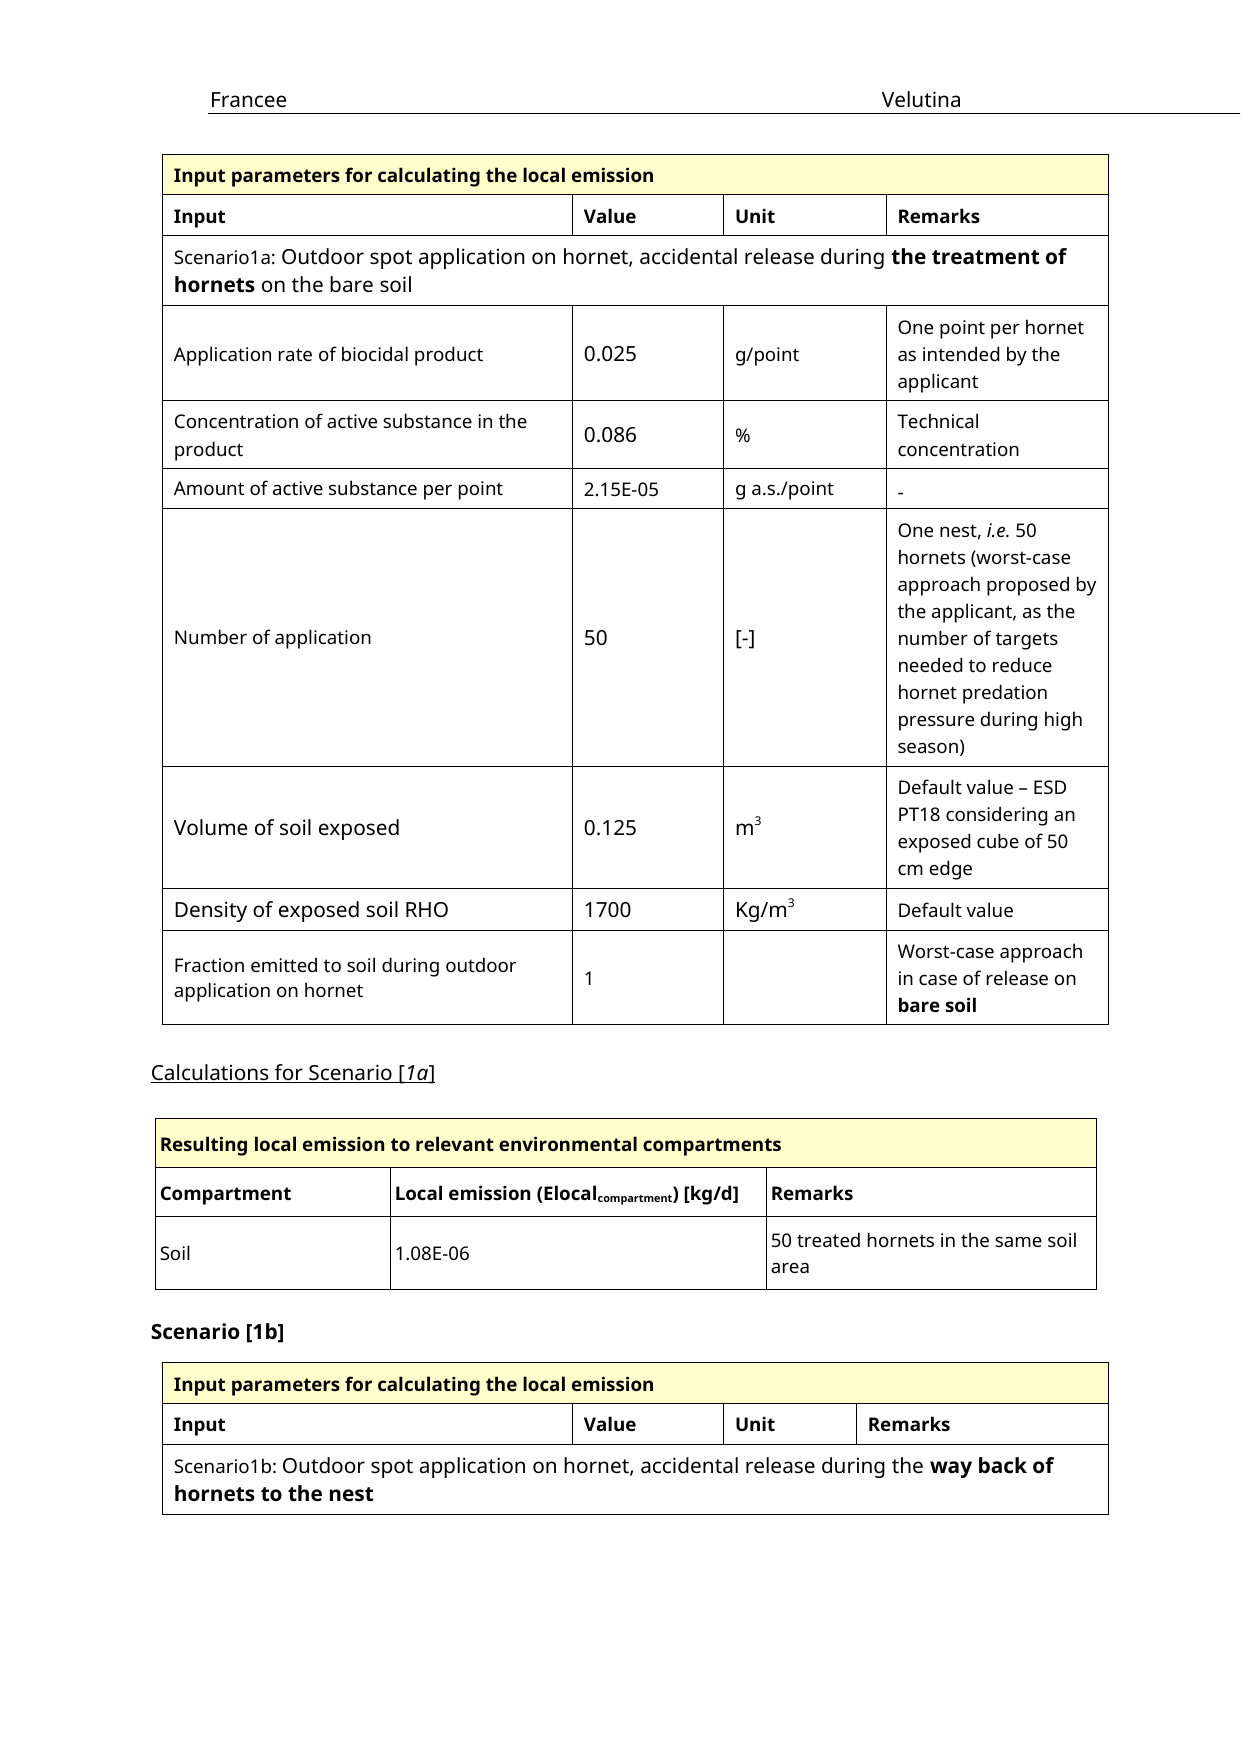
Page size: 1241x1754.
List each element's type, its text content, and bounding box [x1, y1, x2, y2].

table_header Resulting local emission to relevant environmental compartments [156, 1119, 1096, 1167]
text Calculations for Scenario [1a] [151, 1058, 1110, 1086]
table_header Input parameters for calculating the local emission [163, 155, 1108, 194]
table_cell One nest, i.e. 50 hornets (worst-case approach proposed by the applicant, as the number of targets needed to reduce hornet predation pressure during high season) [887, 509, 1108, 766]
table_cell Scenario1b: Outdoor spot application on hornet, accidental release during the way back of hornets to the nest [163, 1445, 1108, 1514]
table_cell 0.025 [573, 306, 723, 400]
table_cell Number of application [163, 509, 572, 766]
table_cell Value [573, 195, 723, 235]
table_cell Compartment [156, 1168, 390, 1216]
table_cell - [887, 469, 1108, 508]
table_cell 1 [573, 931, 723, 1024]
table_cell 1.08E-06 [391, 1217, 766, 1289]
table_cell Default value – ESD PT18 considering an exposed cube of 50 cm edge [887, 767, 1108, 887]
table_cell % [724, 401, 886, 468]
table_cell Value [573, 1404, 723, 1443]
table_cell Soil [156, 1217, 390, 1289]
table_cell Unit [724, 1404, 856, 1443]
table_cell 2.15E-05 [573, 469, 723, 508]
table_cell 50 treated hornets in the same soil area [767, 1217, 1096, 1289]
table_cell 0.086 [573, 401, 723, 468]
table_cell One point per hornet as intended by the applicant [887, 306, 1108, 400]
table_cell Unit [724, 195, 886, 235]
table_cell Remarks [857, 1404, 1108, 1443]
table_cell Remarks [767, 1168, 1096, 1216]
table_cell Application rate of biocidal product [163, 306, 572, 400]
table_cell Default value [887, 889, 1108, 929]
table_cell Amount of active substance per point [163, 469, 572, 508]
table_cell Technical concentration [887, 401, 1108, 468]
text Scenario [1b] [151, 1317, 1110, 1346]
table_cell Input [163, 195, 572, 235]
table_cell g/point [724, 306, 886, 400]
table_cell [-] [724, 509, 886, 766]
table_cell 1700 [573, 889, 723, 929]
table_cell g a.s./point [724, 469, 886, 508]
table_cell [724, 931, 886, 1024]
table_cell Worst-case approach in case of release on bare soil [887, 931, 1108, 1024]
table_cell Fraction emitted to soil during outdoor application on hornet [163, 931, 572, 1024]
table_cell m3 [724, 767, 886, 887]
table_cell Concentration of active substance in the product [163, 401, 572, 468]
table_cell 0.125 [573, 767, 723, 887]
table_cell Kg/m3 [724, 889, 886, 929]
table_cell 50 [573, 509, 723, 766]
table_cell Local emission (Elocalcompartment) [kg/d] [391, 1168, 766, 1216]
table_cell Volume of soil exposed [163, 767, 572, 887]
table_header Input parameters for calculating the local emission [163, 1363, 1108, 1403]
table_cell Density of exposed soil RHO [163, 889, 572, 929]
table_cell Input [163, 1404, 572, 1443]
table_cell Scenario1a: Outdoor spot application on hornet, accidental release during the treatment of hornets on the bare soil [163, 236, 1108, 305]
table_cell Remarks [887, 195, 1108, 235]
